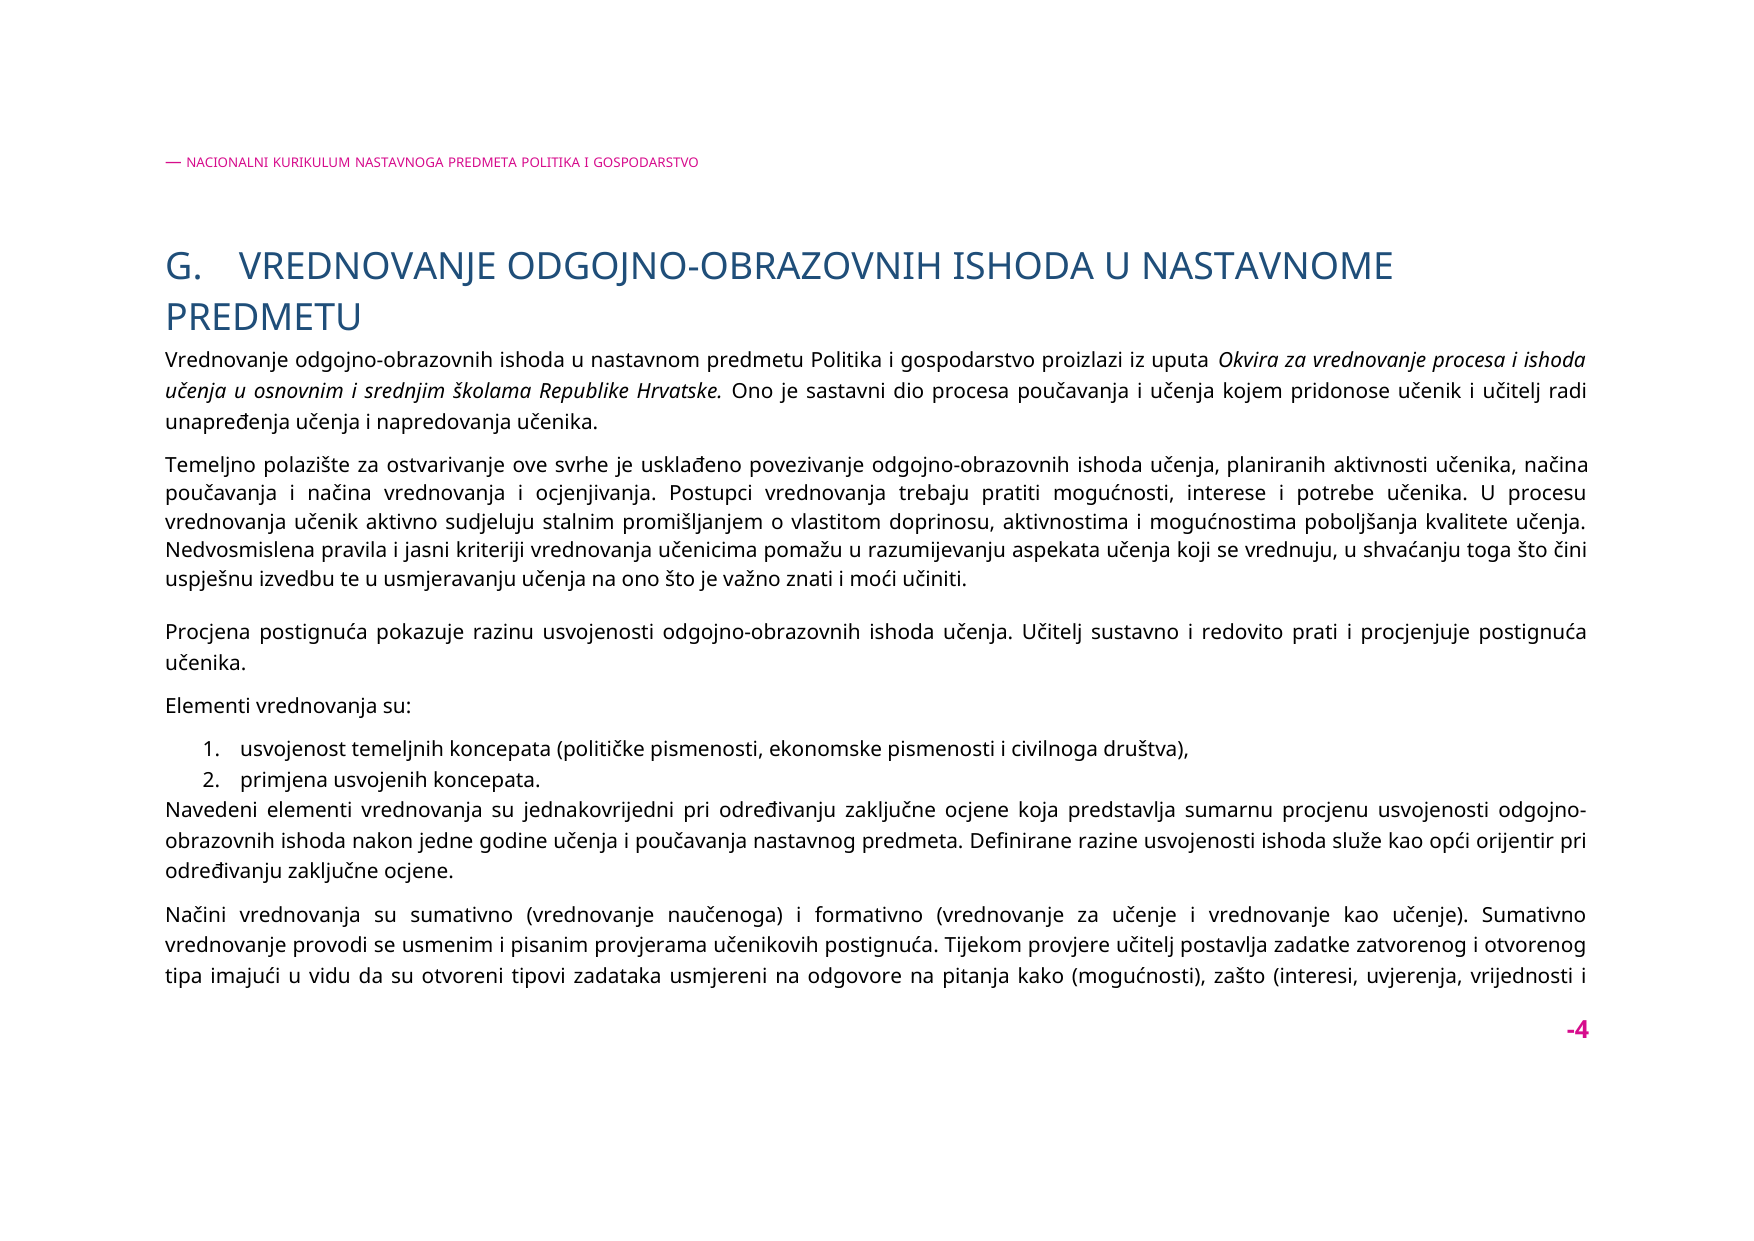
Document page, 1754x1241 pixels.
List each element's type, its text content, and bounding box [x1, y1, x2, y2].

list primjena usvojenih koncepata. [202, 765, 1589, 793]
text Elementi vrednovanja su: [165, 691, 1589, 719]
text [165, 900, 1589, 989]
text Navedeni elementi vrednovanja su jednakovrijedni pri određivanju zaključne ocjene koja predstavlja sumarnu procjenu usvojenosti odgojno-obrazovnih ishoda nakon jedne godine učenja i poučavanja nastavnog predmeta. Definirane razine usvojenosti ishoda služe kao opći orijentir pri određivanju zaključne ocjene. [165, 795, 1589, 885]
subtitle G. VREDNOVANJE ODGOJNO-OBRAZOVNIH ISHODA U NASTAVNOME PREDMETU [165, 239, 1589, 341]
text Procjena postignuća pokazuje razinu usvojenosti odgojno-obrazovnih ishoda učenja. Učitelj sustavno i redovito prati i procjenjuje postignuća učenika. [165, 617, 1589, 676]
text Vrednovanje odgojno-obrazovnih ishoda u nastavnom predmetu Politika i gospodarstvo proizlazi iz uputa Okvira za vrednovanje procesa i ishoda učenja u osnovnim i srednjim školama Republike Hrvatske. Ono je sastavni dio procesa poučavanja i učenja kojem pridonose učenik i učitelj radi unapređenja učenja i napredovanja učenika. [165, 346, 1589, 435]
list usvojenost temeljnih koncepata (političke pismenosti, ekonomske pismenosti i civilnoga društva), [202, 734, 1589, 762]
text Temeljno polazište za ostvarivanje ove svrhe je usklađeno povezivanje odgojno-obrazovnih ishoda učenja, planiranih aktivnosti učenika, načina poučavanja i načina vrednovanja i ocjenjivanja. Postupci vrednovanja trebaju pratiti mogućnosti, interese i potrebe učenika. U procesu vrednovanja učenik aktivno sudjeluju stalnim promišljanjem o vlastitom doprinosu, aktivnostima i mogućnostima poboljšanja kvalitete učenja. Nedvosmislena pravila i jasni kriteriji vrednovanja učenicima pomažu u razumijevanju aspekata učenja koji se vrednuju, u shvaćanju toga što čini uspješnu izvedbu te u usmjeravanju učenja na ono što je važno znati i moći učiniti. [165, 450, 1589, 592]
